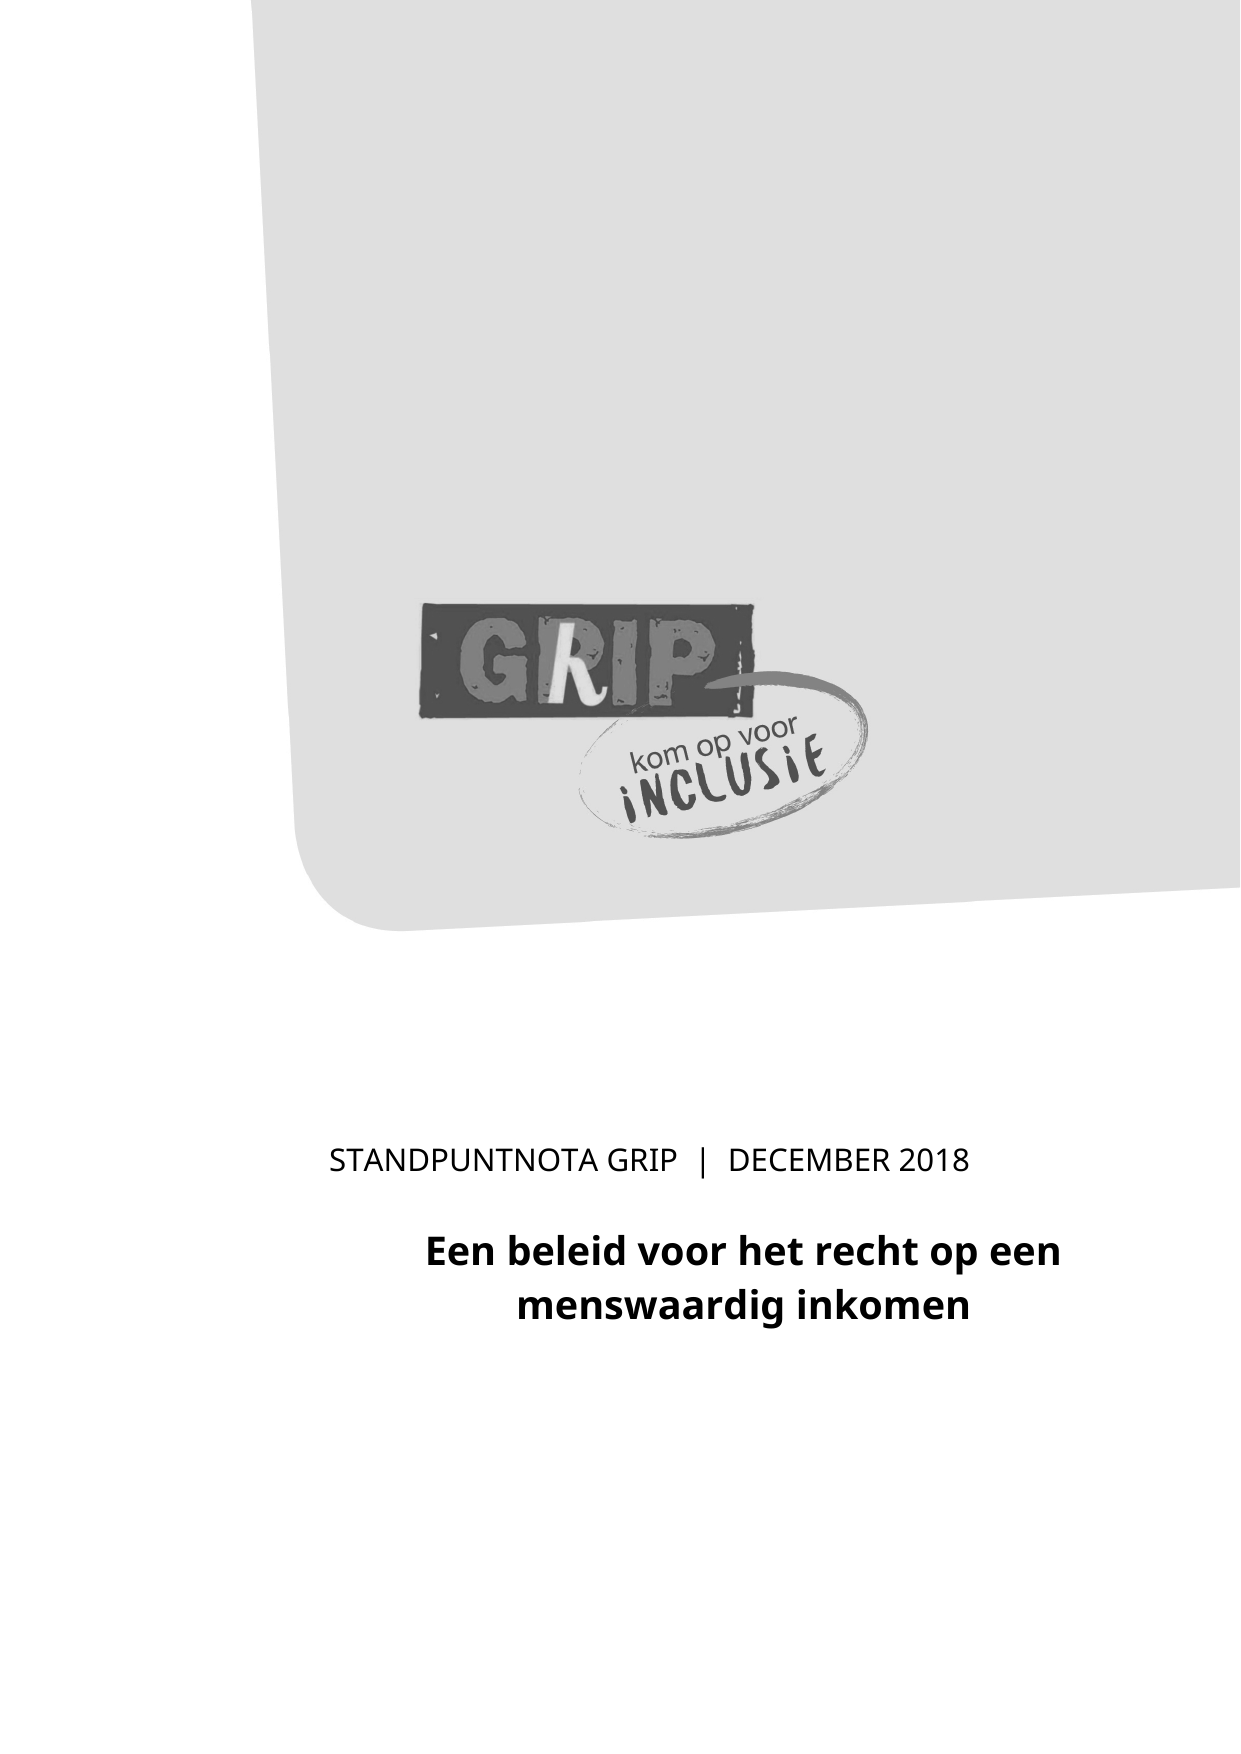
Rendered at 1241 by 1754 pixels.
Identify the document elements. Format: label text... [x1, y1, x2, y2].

picture [0, 0, 1241, 1745]
text Een beleid voor het recht op een menswaardig inkomen [365, 1223, 1122, 1331]
text STANDPUNTNOTA GRIP | DECEMBER 2018 [177, 1138, 1122, 1181]
